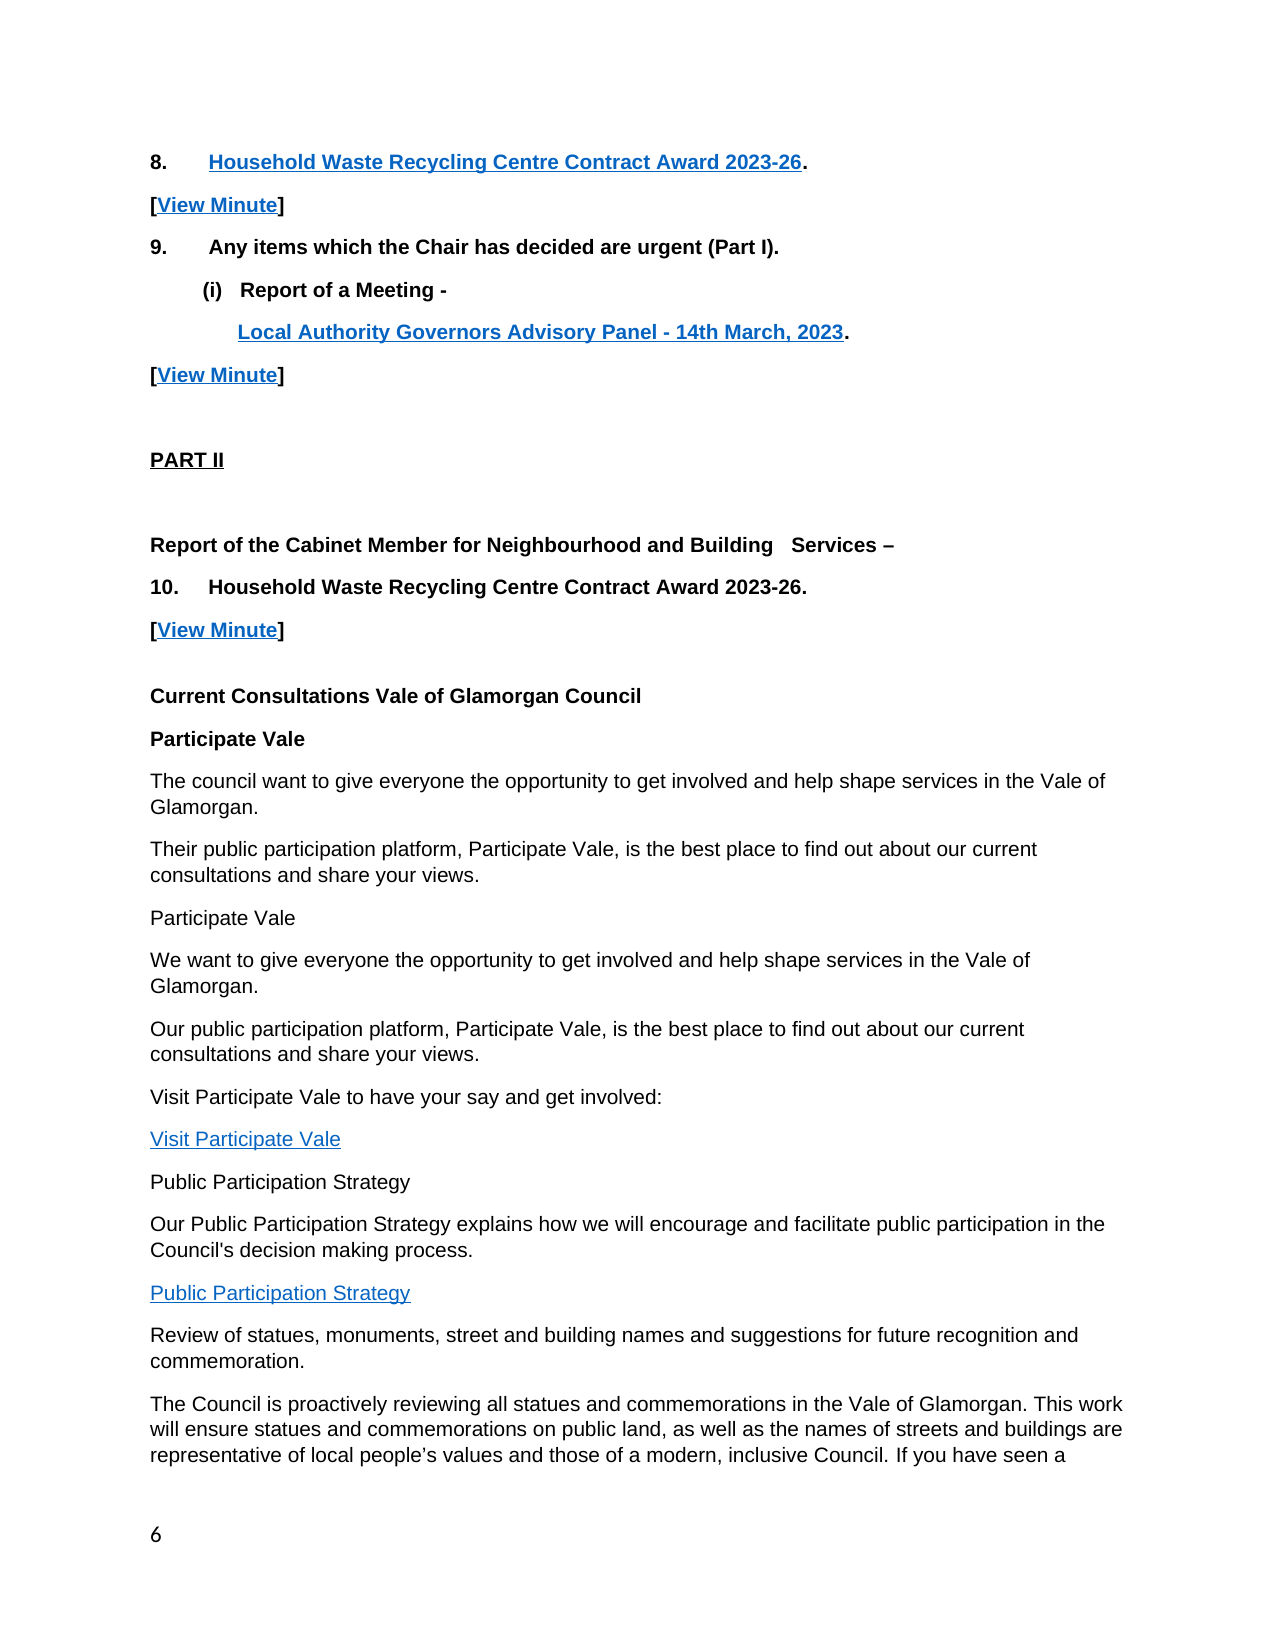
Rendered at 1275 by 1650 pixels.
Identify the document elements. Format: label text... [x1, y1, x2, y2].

text [View Minute] [150, 362, 1119, 386]
text 10. Household Waste Recycling Centre Contract Award 2023-26. [150, 575, 1119, 599]
text Participate Vale [150, 906, 1125, 929]
text PART II [150, 447, 1119, 471]
text Public Participation Strategy [150, 1281, 1125, 1304]
text Visit Participate Vale [150, 1127, 1125, 1151]
text [View Minute] [150, 617, 1119, 641]
text 8. Household Waste Recycling Centre Contract Award 2023-26. [150, 150, 1119, 174]
text 9. Any items which the Chair has decided are urgent (Part I). [150, 235, 1119, 259]
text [150, 1391, 1125, 1467]
text Report of the Cabinet Member for Neighbourhood and Building Services – [150, 532, 1119, 556]
text Our Public Participation Strategy explains how we will encourage and facilitate public participation in the Council's decision making process. [150, 1212, 1125, 1262]
text We want to give everyone the opportunity to get involved and help shape services in the Vale of Glamorgan. [150, 948, 1125, 998]
text Public Participation Strategy [150, 1170, 1125, 1194]
text Visit Participate Vale to have your say and get involved: [150, 1085, 1125, 1109]
text Their public participation platform, Participate Vale, is the best place to find out about our current consultations and share your views. [150, 837, 1125, 887]
text Local Authority Governors Advisory Panel - 14th March, 2023. [150, 320, 1119, 344]
text Review of statues, monuments, street and building names and suggestions for future recognition and commemoration. [150, 1323, 1125, 1373]
text Participate Vale [150, 726, 1125, 750]
text [View Minute] [150, 192, 1119, 216]
text Current Consultations Vale of Glamorgan Council [150, 684, 1125, 708]
text The council want to give everyone the opportunity to get involved and help shape services in the Vale of Glamorgan. [150, 769, 1125, 819]
text Our public participation platform, Participate Vale, is the best place to find out about our current consultations and share your views. [150, 1016, 1125, 1066]
text (i) Report of a Meeting - [150, 277, 1119, 301]
